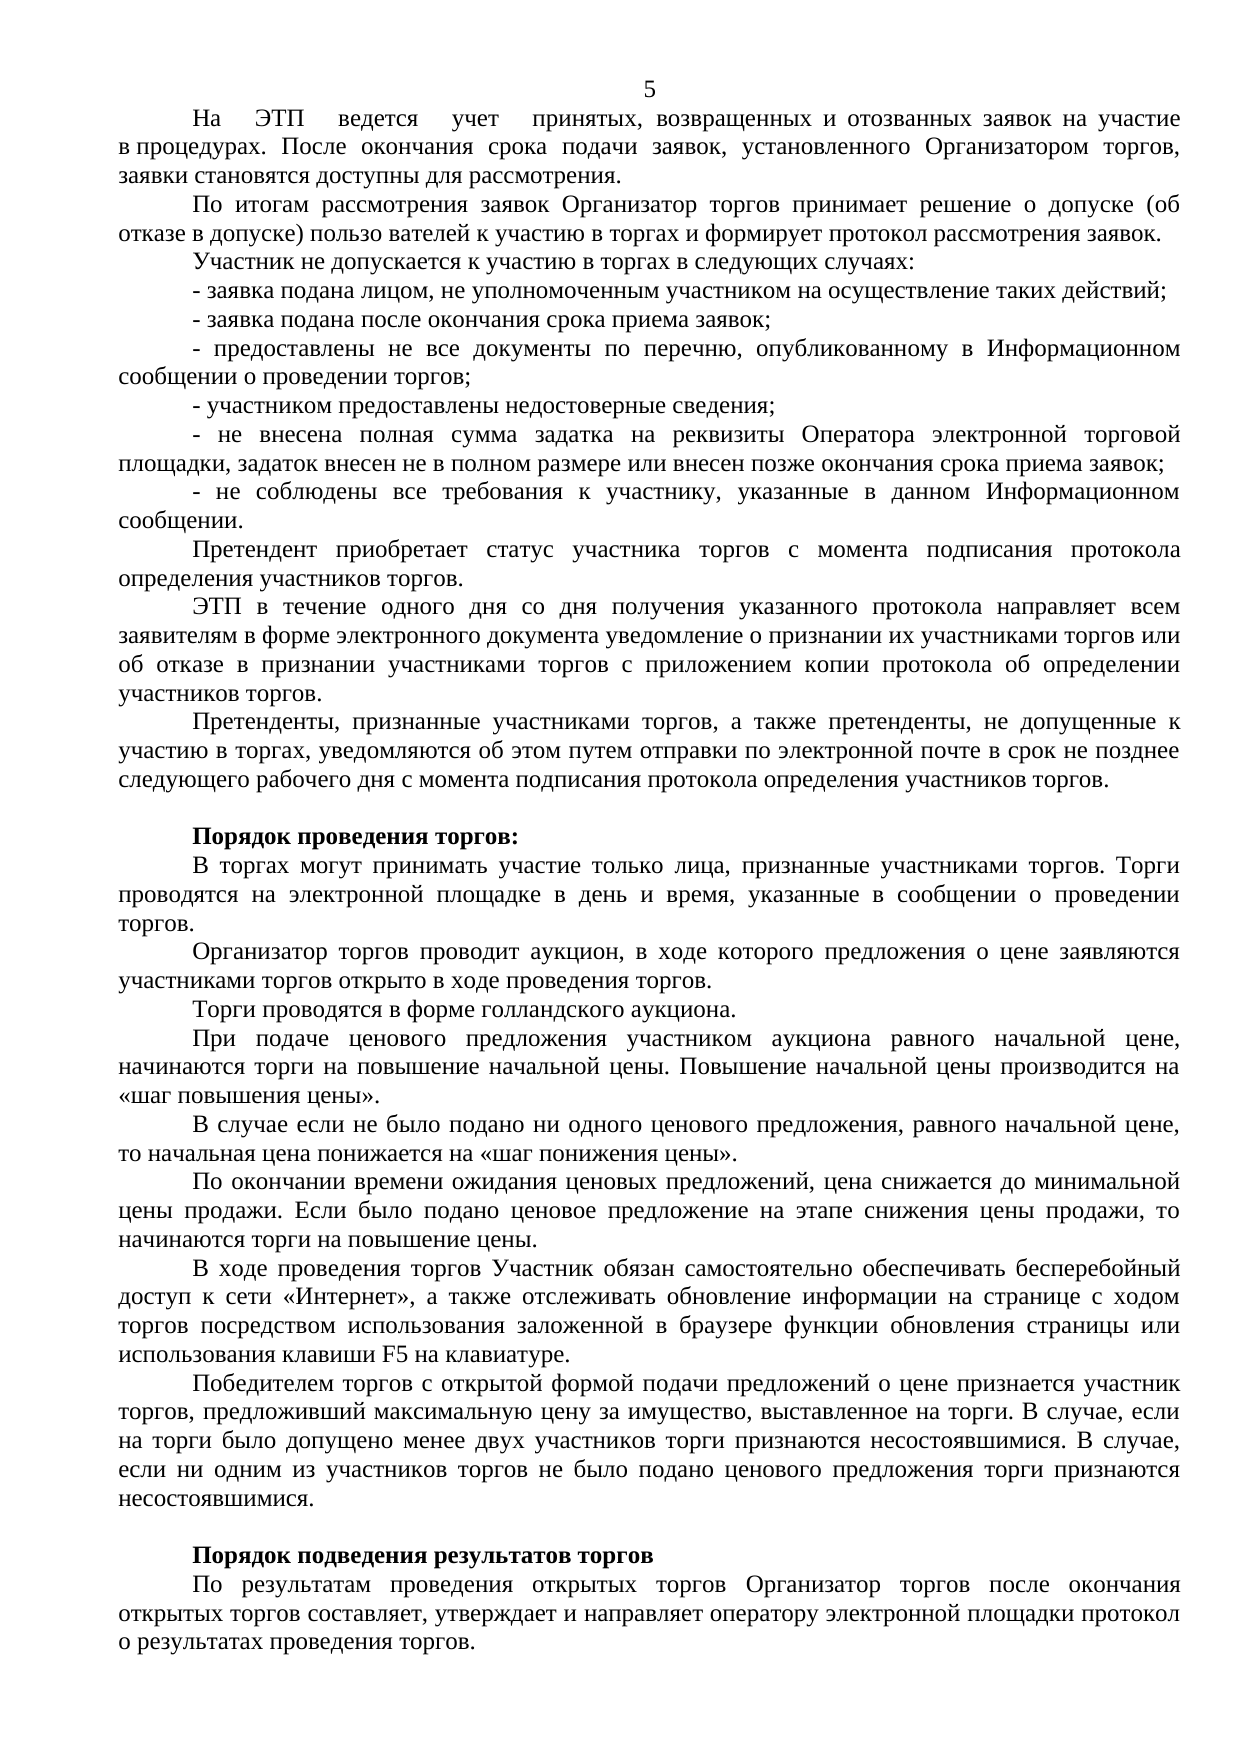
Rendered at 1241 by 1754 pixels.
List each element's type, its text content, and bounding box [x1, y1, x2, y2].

text В торгах могут принимать участие только лица, признанные участниками торгов. Торги проводятся на электронной площадке в день и время, указанные в сообщении о проведении торгов. [118, 850, 1181, 936]
text - предоставлены не все документы по перечню, опубликованному в Информационном сообщении о проведении торгов; [118, 333, 1181, 390]
text При подаче ценового предложения участником аукциона равного начальной цене, начинаются торги на повышение начальной цены. Повышение начальной цены производится на «шаг повышения цены». [118, 1023, 1181, 1109]
text По результатам проведения открытых торгов Организатор торгов после окончания открытых торгов составляет, утверждает и направляет оператору электронной площадки протокол о результатах проведения торгов. [118, 1569, 1181, 1655]
text ЭТП в течение одного дня со дня получения указанного протокола направляет всем заявителям в форме электронного документа уведомление о признании их участниками торгов или об отказе в признании участниками торгов с приложением копии протокола об определении участников торгов. [118, 591, 1181, 706]
text В ходе проведения торгов Участник обязан самостоятельно обеспечивать бесперебойный доступ к сети «Интернет», а также отслеживать обновление информации на странице с ходом торгов посредством использования заложенной в браузере функции обновления страницы или использования клавиши F5 на клавиатуре. [118, 1253, 1181, 1368]
text В случае если не было подано ни одного ценового предложения, равного начальной цене, то начальная цена понижается на «шаг понижения цены». [118, 1109, 1181, 1166]
text - заявка подана лицом, не уполномоченным участником на осуществление таких действий; [118, 275, 1181, 304]
text По окончании времени ожидания ценовых предложений, цена снижается до минимальной цены продажи. Если было подано ценовое предложение на этапе снижения цены продажи, то начинаются торги на повышение цены. [118, 1166, 1181, 1253]
text Претендент приобретает статус участника торгов с момента подписания протокола определения участников торгов. [118, 534, 1181, 591]
text Порядок проведения торгов: [118, 821, 1181, 850]
text Победителем торгов с открытой формой подачи предложений о цене признается участник торгов, предложивший максимальную цену за имущество, выставленное на торги. В случае, если на торги было допущено менее двух участников торги признаются несостоявшимися. В случае, если ни одним из участников торгов не было подано ценового предложения торги признаются несостоявшимися. [118, 1368, 1181, 1511]
text Претенденты, признанные участниками торгов, а также претенденты, не допущенные к участию в торгах, уведомляются об этом путем отправки по электронной почте в срок не позднее следующего рабочего дня с момента подписания протокола определения участников торгов. [118, 706, 1181, 793]
text - заявка подана после окончания срока приема заявок; [118, 304, 1181, 333]
text - участником предоставлены недостоверные сведения; [118, 390, 1181, 419]
text Торги проводятся в форме голландского аукциона. [118, 994, 1181, 1023]
text - не внесена полная сумма задатка на реквизиты Оператора электронной торговой площадки, задаток внесен не в полном размере или внесен позже окончания срока приема заявок; [118, 419, 1181, 476]
text По итогам рассмотрения заявок Организатор торгов принимает решение о допуске (об отказе в допуске) пользо вателей к участию в торгах и формирует протокол рассмотрения заявок. [118, 189, 1181, 246]
text На ЭТП ведется учет принятых, возвращенных и отозванных заявок на участие в процедурах. После окончания срока подачи заявок, установленного Организатором торгов, заявки становятся доступны для рассмотрения. [118, 103, 1181, 189]
text Порядок подведения результатов торгов [192, 1540, 1181, 1569]
text Организатор торгов проводит аукцион, в ходе которого предложения о цене заявляются участниками торгов открыто в ходе проведения торгов. [118, 936, 1181, 994]
text - не соблюдены все требования к участнику, указанные в данном Информационном сообщении. [118, 476, 1181, 534]
text Участник не допускается к участию в торгах в следующих случаях: [118, 246, 1181, 275]
